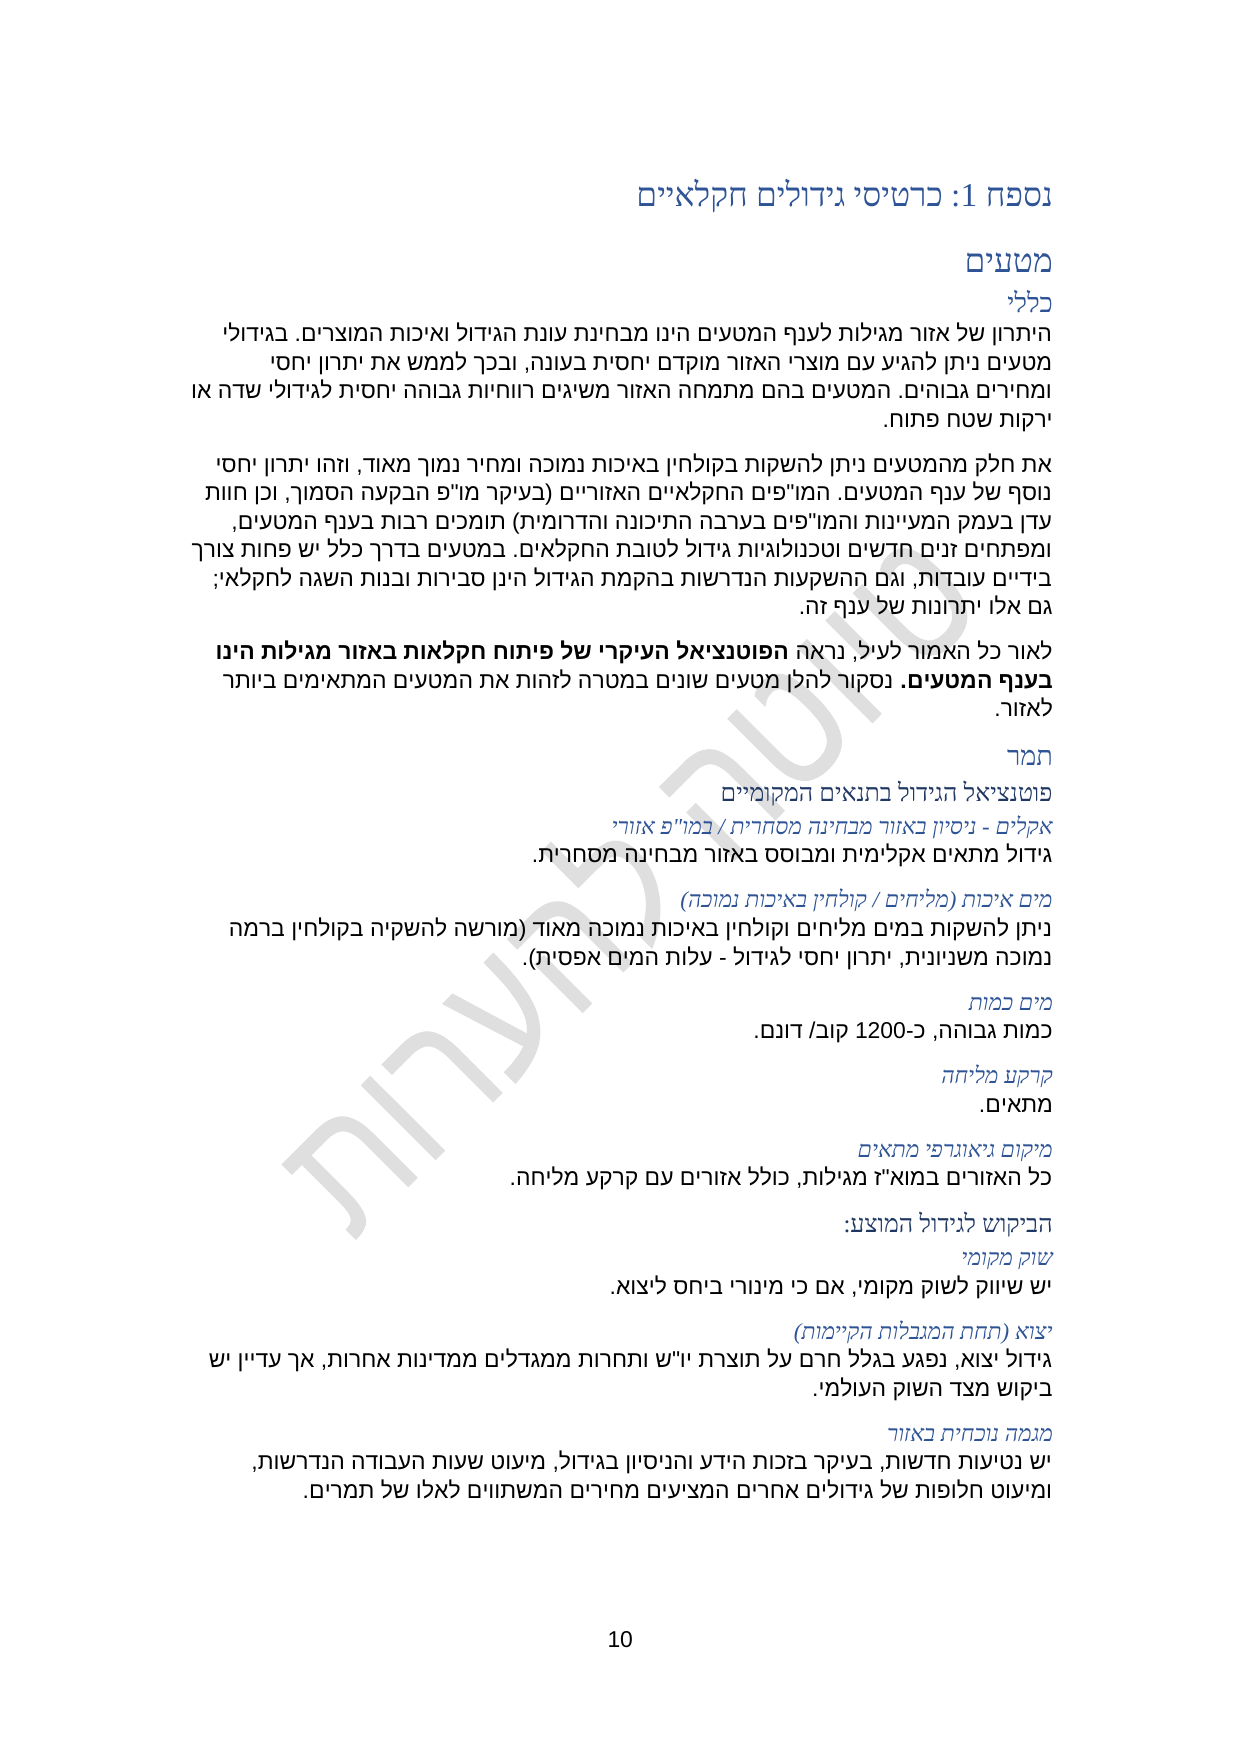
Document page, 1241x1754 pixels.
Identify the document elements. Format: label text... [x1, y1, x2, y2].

text היתרון של אזור מגילות לענף המטעים הינו מבחינת עונת הגידול ואיכות המוצרים. בגידולי מטעים ניתן להגיע עם מוצרי האזור מוקדם יחסית בעונה, ובכך לממש את יתרון יחסי ומחירים גבוהים. המטעים בהם מתמחה האזור משיגים רווחיות גבוהה יחסית לגידולי שדה או ירקות שטח פתוח. [187, 320, 1053, 432]
subtitle כללי [187, 287, 1053, 318]
subtitle אקלים - ניסיון באזור מבחינה מסחרית / במו"פ אזורי [187, 813, 1053, 839]
subtitle מגמה נוכחית באזור [187, 1420, 1053, 1446]
subtitle קרקע מליחה [187, 1062, 1053, 1088]
text כל האזורים במוא"ז מגילות, כולל אזורים עם קרקע מליחה. [187, 1164, 1053, 1190]
text לאור כל האמור לעיל, נראה הפוטנציאל העיקרי של פיתוח חקלאות באזור מגילות הינו בענף המטעים. נסקור להלן מטעים שונים במטרה לזהות את המטעים המתאימים ביותר לאזור. [187, 638, 1053, 721]
text ניתן להשקות במים מליחים וקולחין באיכות נמוכה מאוד (מורשה להשקיה בקולחין ברמה נמוכה משניונית, יתרון יחסי לגידול - עלות המים אפסית). [187, 915, 1053, 970]
subtitle הביקוש לגידול המוצע: [187, 1209, 1053, 1238]
text מתאים. [187, 1091, 1053, 1117]
subtitle נספח 1: כרטיסי גידולים חקלאיים [187, 175, 1053, 213]
text יש נטיעות חדשות, בעיקר בזכות הידע והניסיון בגידול, מיעוט שעות העבודה הנדרשות, ומיעוט חלופות של גידולים אחרים המציעים מחירים המשתווים לאלו של תמרים. [187, 1448, 1053, 1503]
text יש שיווק לשוק מקומי, אם כי מינורי ביחס ליצוא. [187, 1273, 1053, 1299]
subtitle מטעים [187, 241, 1053, 280]
text כמות גבוהה, כ-1200 קוב/ דונם. [187, 1017, 1053, 1043]
subtitle שוק מקומי [187, 1244, 1053, 1271]
subtitle תמר [187, 740, 1053, 771]
subtitle מיקום גיאוגרפי מתאים [187, 1136, 1053, 1162]
subtitle מים כמות [187, 988, 1053, 1015]
subtitle יצוא (תחת המגבלות הקיימות) [187, 1318, 1053, 1344]
subtitle מים איכות (מליחים / קולחין באיכות נמוכה) [187, 887, 1053, 913]
text את חלק מהמטעים ניתן להשקות בקולחין באיכות נמוכה ומחיר נמוך מאוד, וזהו יתרון יחסי נוסף של ענף המטעים. המו"פים החקלאיים האזוריים (בעיקר מו"פ הבקעה הסמוך, וכן חוות עדן בעמק המעיינות והמו"פים בערבה התיכונה והדרומית) תומכים רבות בענף המטעים, ומפתחים זנים חדשים וטכנולוגיות גידול לטובת החקלאים. במטעים בדרך כלל יש פחות צורך בידיים עובדות, וגם ההשקעות הנדרשות בהקמת הגידול הינן סבירות ובנות השגה לחקלאי; גם אלו יתרונות של ענף זה. [187, 451, 1053, 619]
text גידול יצוא, נפגע בגלל חרם על תוצרת יו"ש ותחרות ממגדלים ממדינות אחרות, אך עדיין יש ביקוש מצד השוק העולמי. [187, 1346, 1053, 1401]
subtitle פוטנציאל הגידול בתנאים המקומיים [187, 778, 1053, 807]
text גידול מתאים אקלימית ומבוסס באזור מבחינה מסחרית. [187, 841, 1053, 868]
